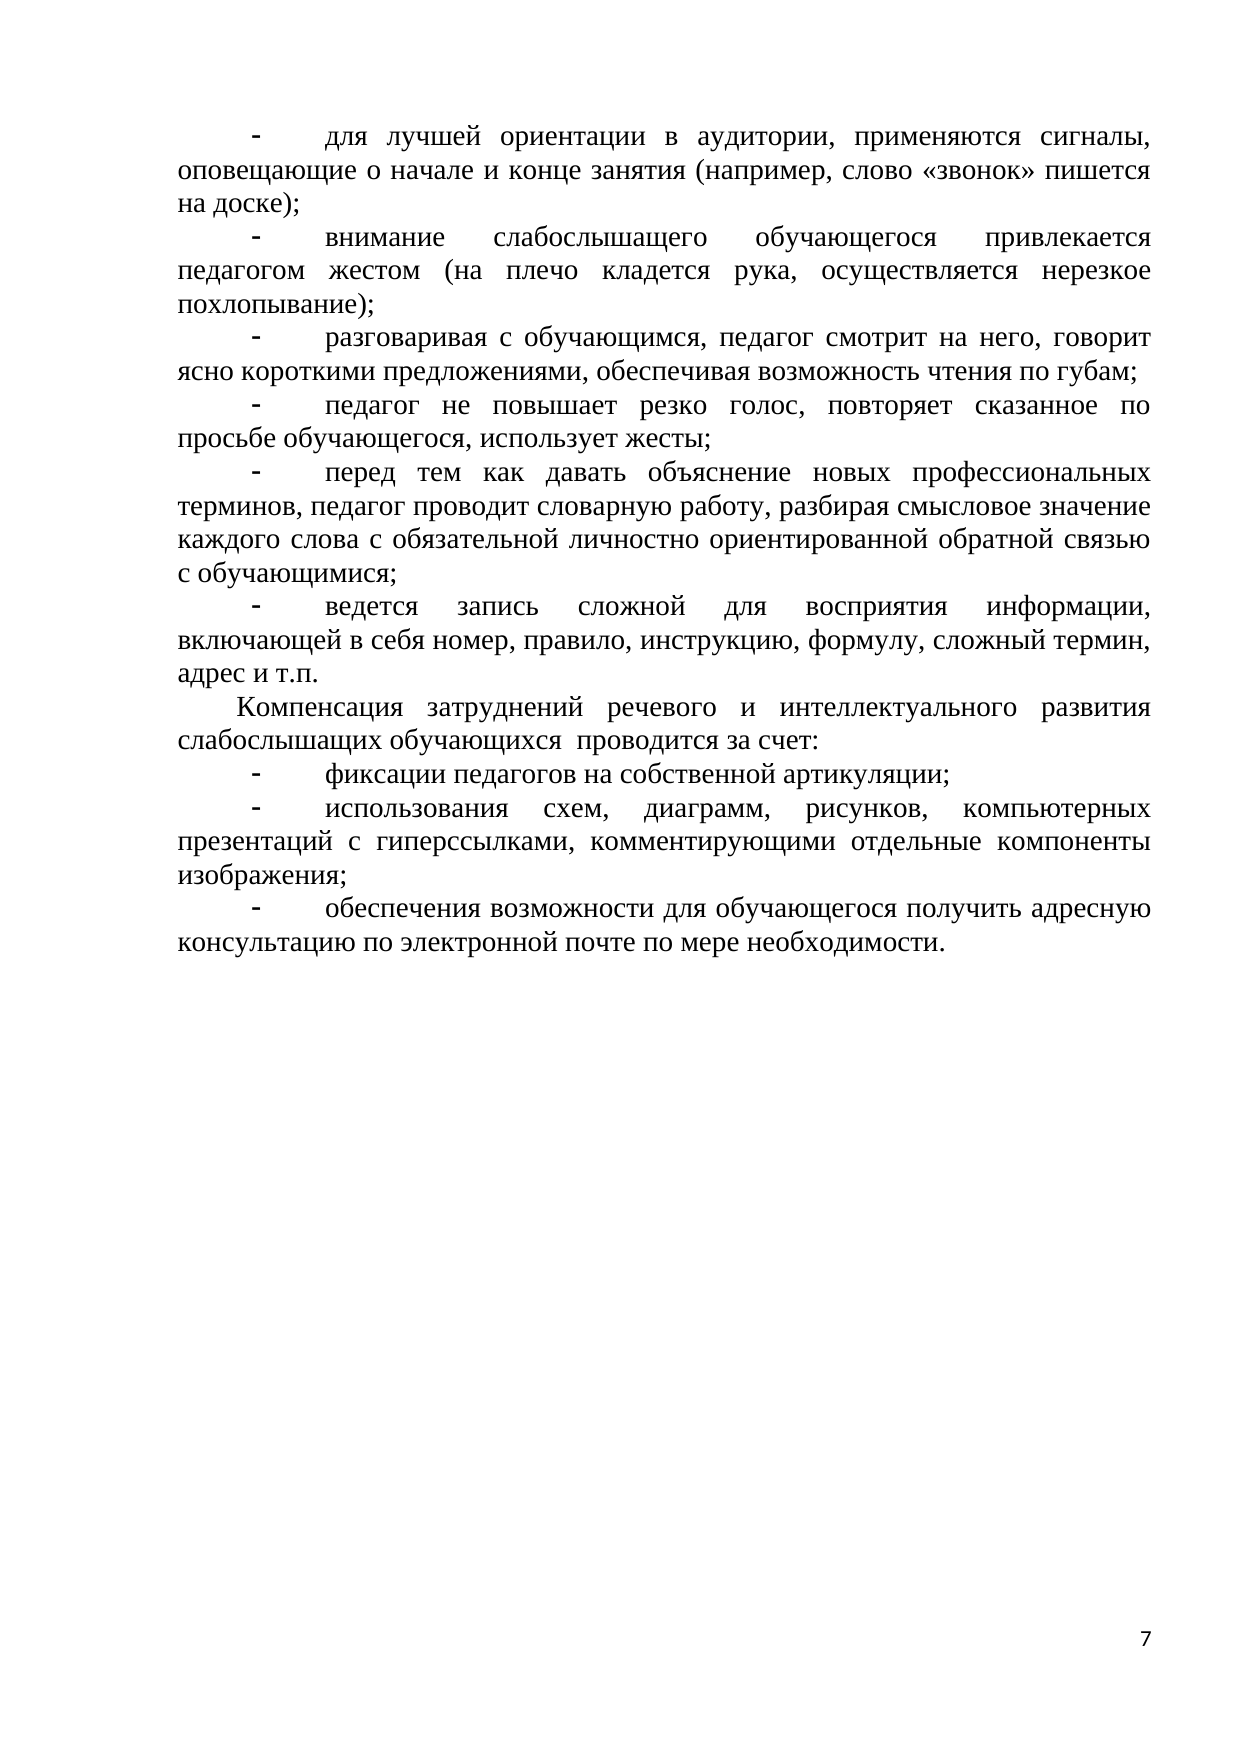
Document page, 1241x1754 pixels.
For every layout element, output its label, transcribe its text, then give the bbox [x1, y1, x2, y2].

list внимание слабослышащего обучающегося привлекается педагогом жестом (на плечо кладется рука, осуществляется нерезкое похлопывание); [177, 219, 1152, 319]
list для лучшей ориентации в аудитории, применяются сигналы, оповещающие о начале и конце занятия (например, слово «звонок» пишется на доске); [177, 118, 1152, 219]
text Компенсация затруднений речевого и интеллектуального развития слабослышащих обучающихся проводится за счет: [177, 689, 1152, 756]
list разговаривая с обучающимся, педагог смотрит на него, говорит ясно короткими предложениями, обеспечивая возможность чтения по губам; [177, 319, 1152, 387]
list педагог не повышает резко голос, повторяет сказанное по просьбе обучающегося, использует жесты; [177, 387, 1152, 454]
list фиксации педагогов на собственной артикуляции; [177, 756, 1152, 790]
list обеспечения возможности для обучающегося получить адресную консультацию по электронной почте по мере необходимости. [177, 890, 1152, 958]
list ведется запись сложной для восприятия информации, включающей в себя номер, правило, инструкцию, формулу, сложный термин, адрес и т.п. [177, 588, 1152, 689]
list перед тем как давать объяснение новых профессиональных терминов, педагог проводит словарную работу, разбирая смысловое значение каждого слова с обязательной личностно ориентированной обратной связью с обучающимися; [177, 454, 1152, 588]
list использования схем, диаграмм, рисунков, компьютерных презентаций с гиперссылками, комментирующими отдельные компоненты изображения; [177, 790, 1152, 890]
